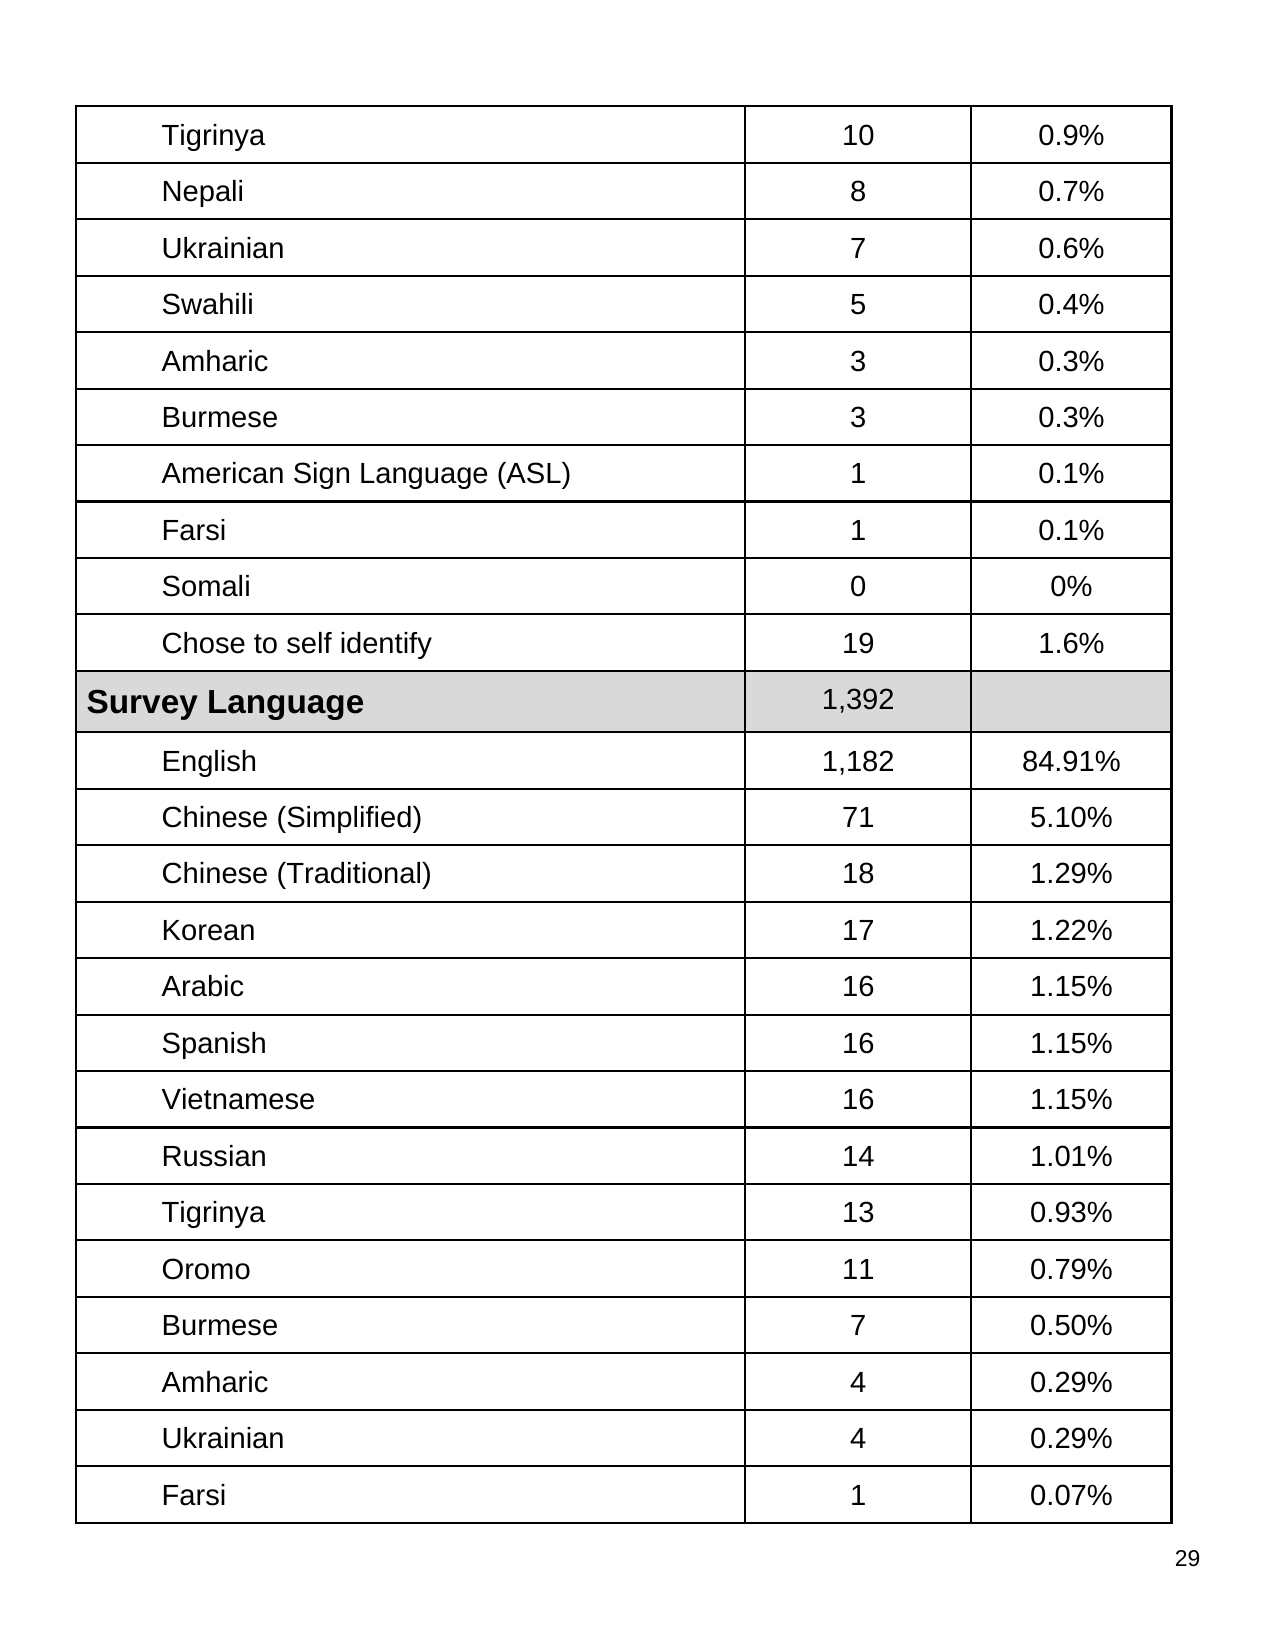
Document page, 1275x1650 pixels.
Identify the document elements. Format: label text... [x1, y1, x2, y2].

table_cell 0.9% [972, 107, 1170, 162]
table_cell Swahili [77, 277, 744, 331]
table_cell Vietnamese [77, 1072, 744, 1126]
table_cell Ukrainian [77, 220, 744, 274]
table_cell Farsi [77, 1467, 744, 1522]
table_cell 1.01% [972, 1129, 1170, 1183]
table_cell 0% [972, 559, 1170, 613]
table_cell 17 [746, 903, 970, 957]
table_cell 14 [746, 1129, 970, 1183]
table_cell 0.29% [972, 1411, 1170, 1465]
table_cell 7 [746, 1298, 970, 1352]
table_cell 1,392 [746, 672, 970, 731]
table_cell 16 [746, 1072, 970, 1126]
table_cell 0.3% [972, 390, 1170, 444]
table_cell 1.29% [972, 846, 1170, 901]
table_cell 8 [746, 164, 970, 218]
table_cell 0.7% [972, 164, 1170, 218]
table_cell 13 [746, 1185, 970, 1239]
table_cell 1,182 [746, 733, 970, 788]
table_cell Chinese (Simplified) [77, 790, 744, 844]
table_cell Tigrinya [77, 1185, 744, 1239]
table_cell Nepali [77, 164, 744, 218]
table_cell English [77, 733, 744, 788]
table_cell Chose to self identify [77, 615, 744, 670]
table_cell 1.6% [972, 615, 1170, 670]
table_cell Korean [77, 903, 744, 957]
table_cell 5 [746, 277, 970, 331]
table_cell 0.93% [972, 1185, 1170, 1239]
table_cell 1 [746, 1467, 970, 1522]
table_cell 19 [746, 615, 970, 670]
table_cell Amharic [77, 1354, 744, 1409]
table_cell 0.79% [972, 1241, 1170, 1296]
table_cell 18 [746, 846, 970, 901]
table_cell Burmese [77, 1298, 744, 1352]
table_cell Ukrainian [77, 1411, 744, 1465]
table_cell 1 [746, 446, 970, 500]
table_cell 0.1% [972, 446, 1170, 500]
table_cell 84.91% [972, 733, 1170, 788]
table_cell 5.10% [972, 790, 1170, 844]
table_cell Amharic [77, 333, 744, 387]
table_cell 1.22% [972, 903, 1170, 957]
table_cell Chinese (Traditional) [77, 846, 744, 901]
table_cell 10 [746, 107, 970, 162]
table_cell Spanish [77, 1016, 744, 1070]
table_cell 0.6% [972, 220, 1170, 274]
table_cell Oromo [77, 1241, 744, 1296]
table_cell 0.07% [972, 1467, 1170, 1522]
table_cell 11 [746, 1241, 970, 1296]
table_cell Arabic [77, 959, 744, 1013]
table_cell 71 [746, 790, 970, 844]
table_cell 16 [746, 959, 970, 1013]
table_cell 16 [746, 1016, 970, 1070]
table_cell 7 [746, 220, 970, 274]
table_cell 3 [746, 333, 970, 387]
table_cell 0.4% [972, 277, 1170, 331]
table_cell 4 [746, 1411, 970, 1465]
table_cell Farsi [77, 503, 744, 557]
table_cell 1.15% [972, 1016, 1170, 1070]
table_cell 3 [746, 390, 970, 444]
table_cell 1.15% [972, 959, 1170, 1013]
table_cell Somali [77, 559, 744, 613]
table_cell Survey Language [77, 672, 744, 731]
table_cell 4 [746, 1354, 970, 1409]
table_cell American Sign Language (ASL) [77, 446, 744, 500]
table_cell 1.15% [972, 1072, 1170, 1126]
table_cell 0.1% [972, 503, 1170, 557]
table_cell Russian [77, 1129, 744, 1183]
table_cell 0.29% [972, 1354, 1170, 1409]
table_cell 0.3% [972, 333, 1170, 387]
table_cell 0.50% [972, 1298, 1170, 1352]
table_cell Tigrinya [77, 107, 744, 162]
table_cell 0 [746, 559, 970, 613]
table_cell 1 [746, 503, 970, 557]
table_cell [972, 672, 1170, 731]
table_cell Burmese [77, 390, 744, 444]
